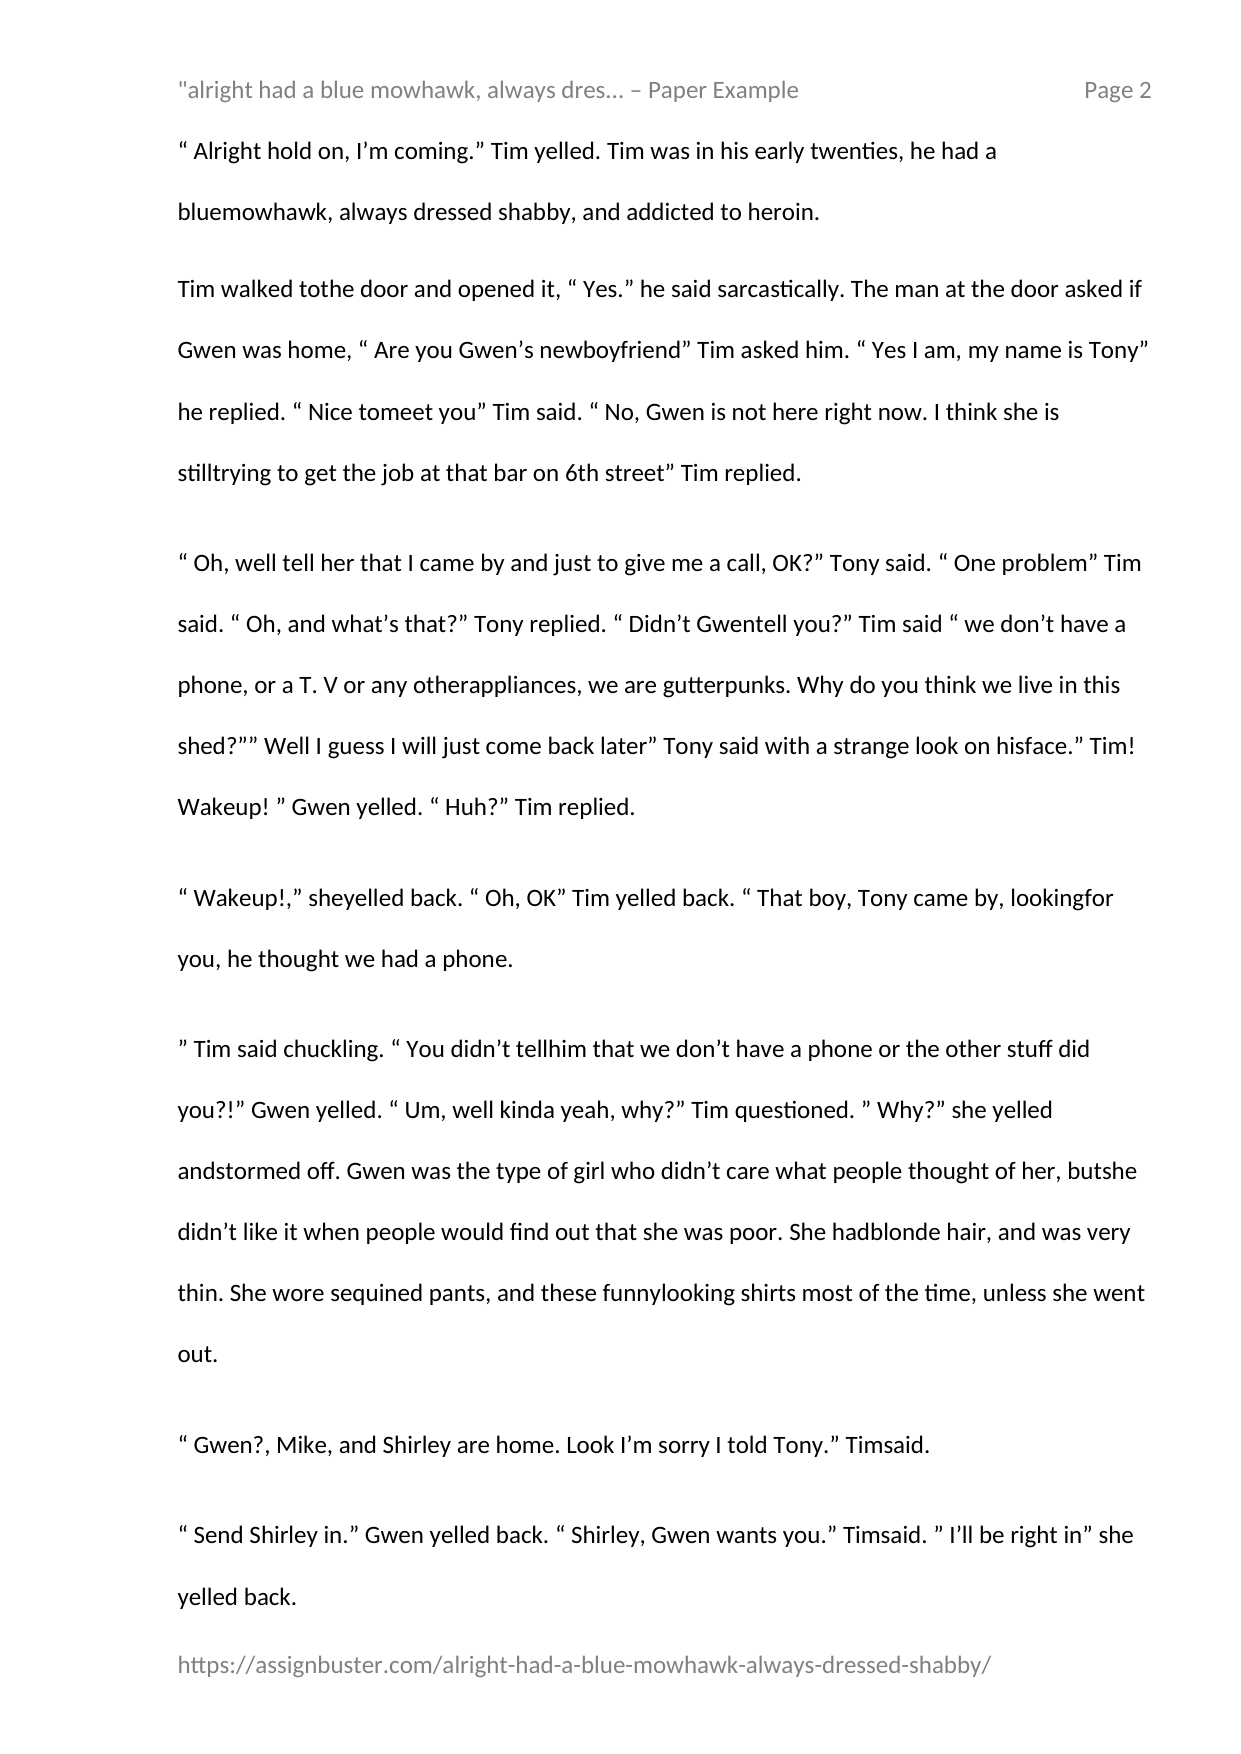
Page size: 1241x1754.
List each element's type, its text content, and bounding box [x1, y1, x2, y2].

text ” Tim said chuckling. “ You didn’t tellhim that we don’t have a phone or the other stuff did you?!” Gwen yelled. “ Um, well kinda yeah, why?” Tim questioned. ” Why?” she yelled andstormed off. Gwen was the type of girl who didn’t care what people thought of her, butshe didn’t like it when people would find out that she was poor. She hadblonde hair, and was very thin. She wore sequined pants, and these funnylooking shirts most of the time, unless she went out. [177, 1033, 1152, 1369]
text “ Oh, well tell her that I came by and just to give me a call, OK?” Tony said. “ One problem” Tim said. “ Oh, and what’s that?” Tony replied. “ Didn’t Gwentell you?” Tim said “ we don’t have a phone, or a T. V or any otherappliances, we are gutterpunks. Why do you think we live in this shed?”” Well I guess I will just come back later” Tony said with a strange look on hisface.” Tim! Wakeup! ” Gwen yelled. “ Huh?” Tim replied. [177, 547, 1152, 822]
text “ Wakeup!,” sheyelled back. “ Oh, OK” Tim yelled back. “ That boy, Tony came by, lookingfor you, he thought we had a phone. [177, 882, 1152, 973]
text “ Alright hold on, I’m coming.” Tim yelled. Tim was in his early twenties, he had a bluemowhawk, always dressed shabby, and addicted to heroin. [177, 135, 1152, 226]
text “ Gwen?, Mike, and Shirley are home. Look I’m sorry I told Tony.” Timsaid. [177, 1429, 1152, 1460]
text “ Send Shirley in.” Gwen yelled back. “ Shirley, Gwen wants you.” Timsaid. ” I’ll be right in” she yelled back. [177, 1520, 1152, 1611]
text Tim walked tothe door and opened it, “ Yes.” he said sarcastically. The man at the door asked if Gwen was home, “ Are you Gwen’s newboyfriend” Tim asked him. “ Yes I am, my name is Tony” he replied. “ Nice tomeet you” Tim said. “ No, Gwen is not here right now. I think she is stilltrying to get the job at that bar on 6th street” Tim replied. [177, 273, 1152, 487]
